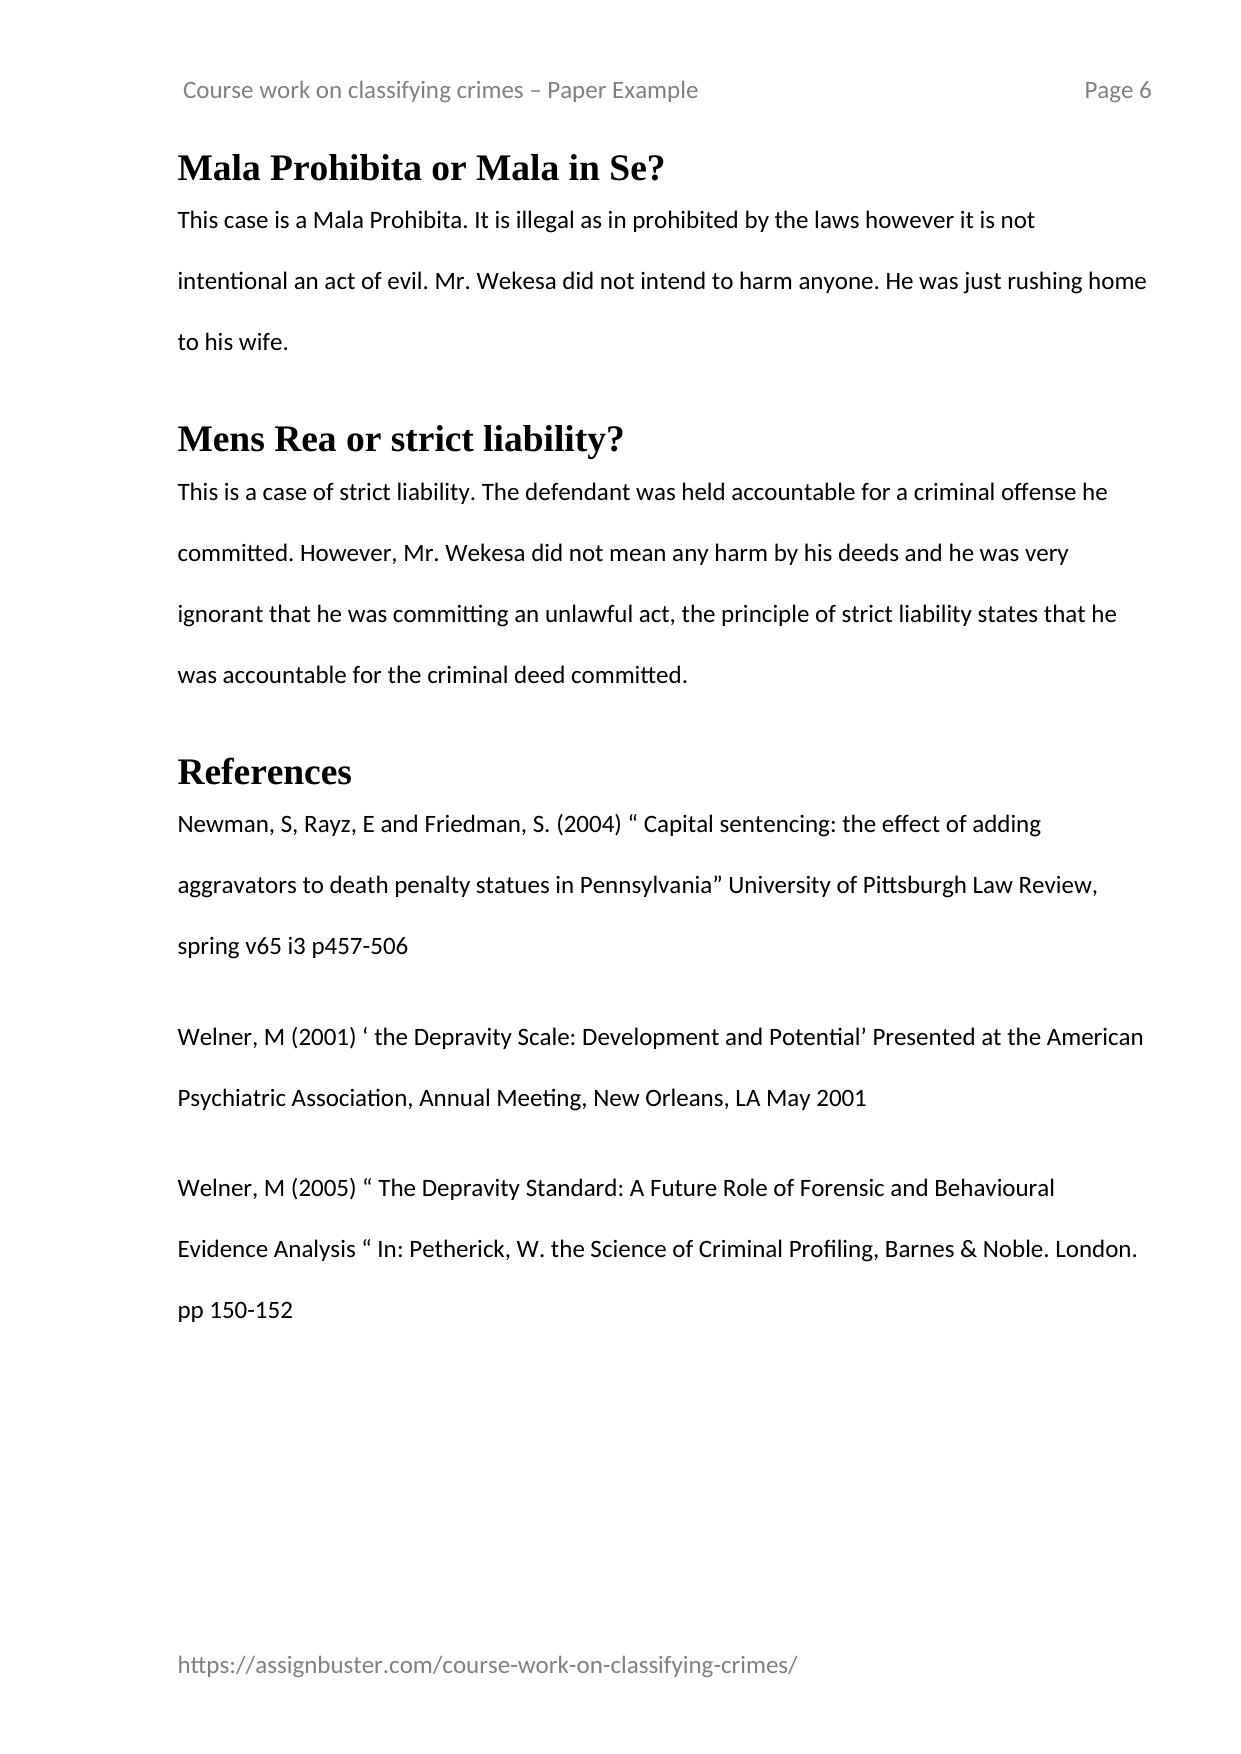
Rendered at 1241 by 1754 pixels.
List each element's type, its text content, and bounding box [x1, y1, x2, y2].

text Newman, S, Rayz, E and Friedman, S. (2004) “ Capital sentencing: the effect of adding aggravators to death penalty statues in Pennsylvania” University of Pittsburgh Law Review, spring v65 i3 p457-506 [177, 808, 1152, 961]
subtitle Mens Rea or strict liability? [177, 417, 1152, 460]
subtitle References [177, 749, 1152, 792]
text This is a case of strict liability. The defendant was held accountable for a criminal offense he committed. However, Mr. Wekesa did not mean any harm by his deeds and he was very ignorant that he was committing an unlawful act, the principle of strict liability states that he was accountable for the criminal deed committed. [177, 476, 1152, 689]
text Welner, M (2005) “ The Depravity Standard: A Future Role of Forensic and Behavioural Evidence Analysis “ In: Petherick, W. the Science of Criminal Profiling, Barnes & Noble. London. pp 150-152 [177, 1173, 1152, 1325]
subtitle Mala Prohibita or Mala in Se? [177, 145, 1152, 188]
text Welner, M (2001) ‘ the Depravity Scale: Development and Potential’ Presented at the American Psychiatric Association, Annual Meeting, New Orleans, LA May 2001 [177, 1021, 1152, 1113]
text This case is a Mala Prohibita. It is illegal as in prohibited by the laws however it is not intentional an act of evil. Mr. Wekesa did not intend to harm anyone. He was just rushing home to his wife. [177, 204, 1152, 357]
